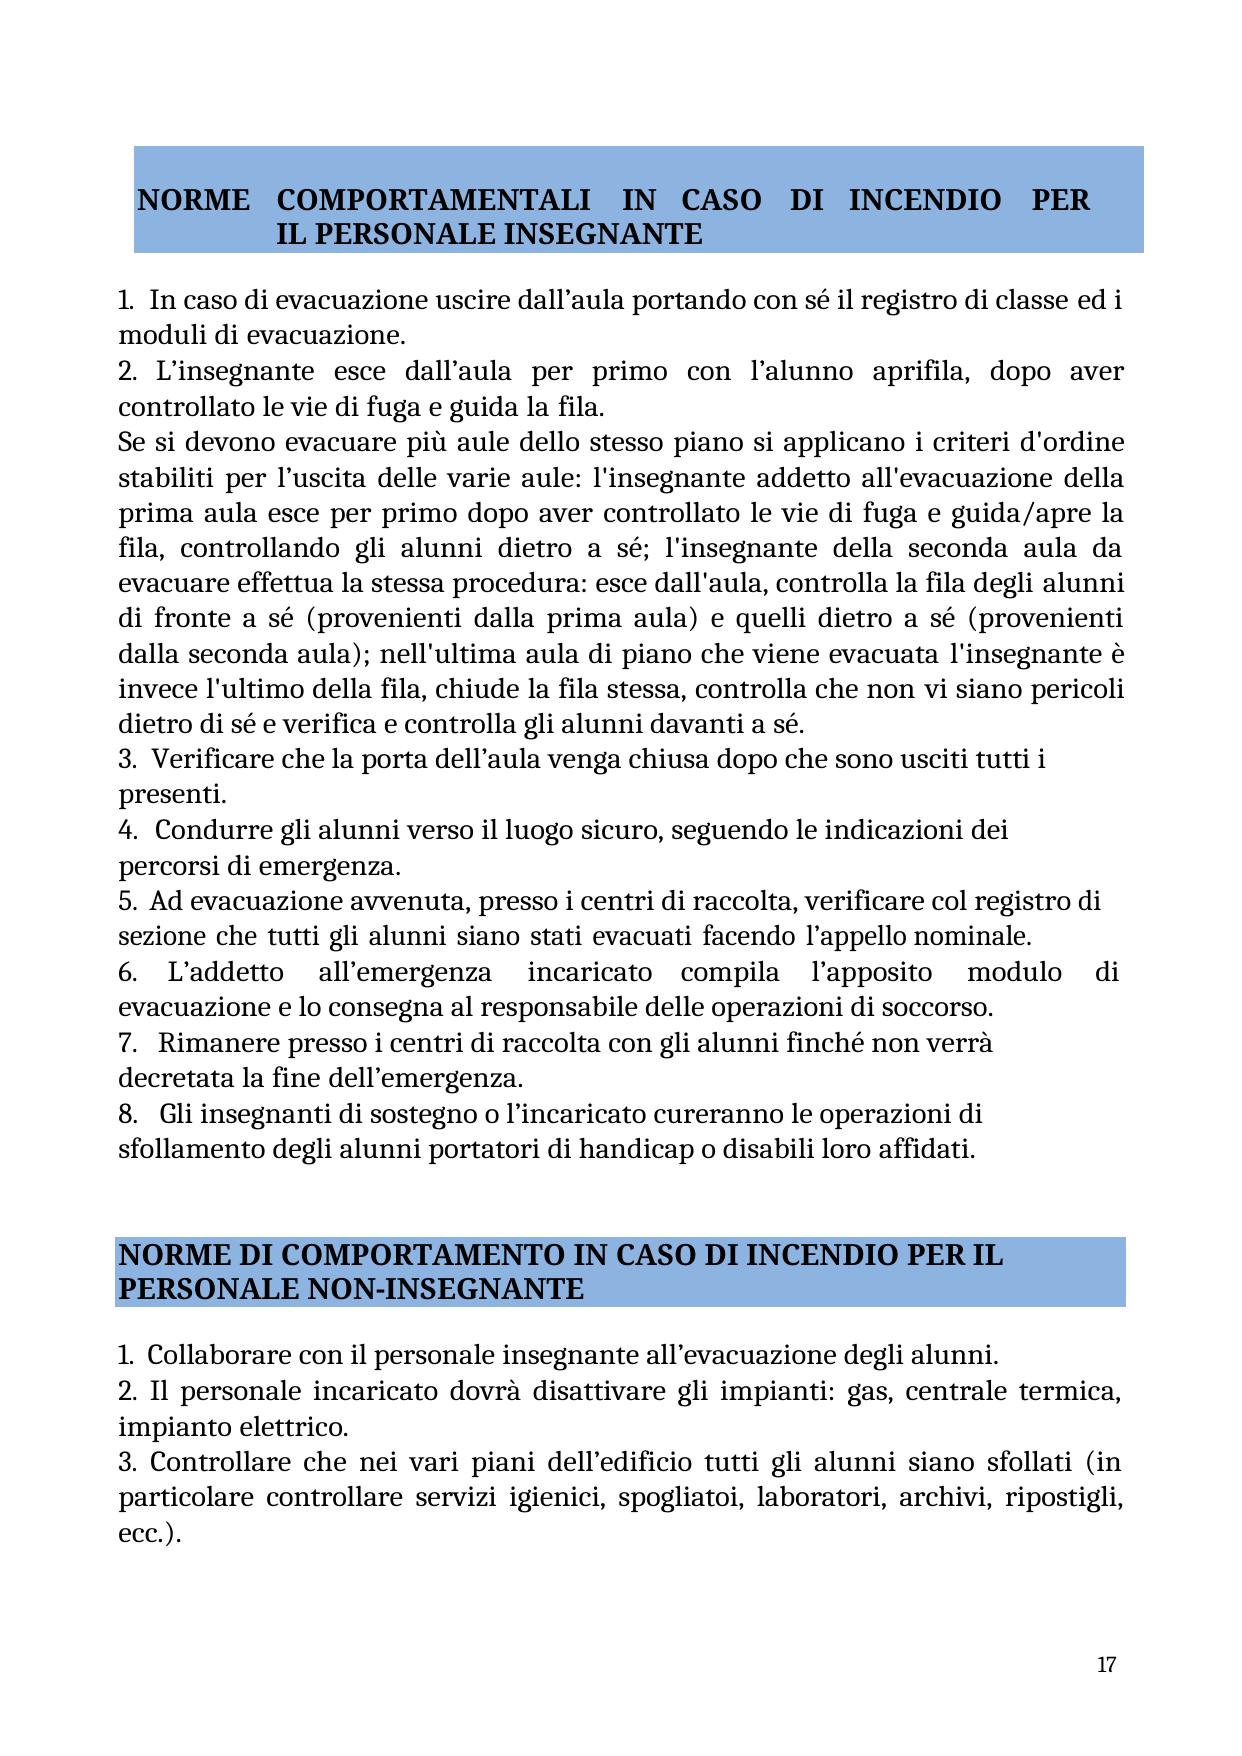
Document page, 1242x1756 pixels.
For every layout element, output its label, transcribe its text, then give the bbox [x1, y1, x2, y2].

list Verificare che la porta dell’aula venga chiusa dopo che sono usciti tutti i presenti. [118, 742, 1080, 811]
list Collaborare con il personale insegnante all’evacuazione degli alunni. [118, 1338, 1158, 1372]
list Rimanere presso i centri di raccolta con gli alunni finché non verrà decretata la fine dell’emergenza. [118, 1026, 1015, 1095]
list Controllare che nei vari piani dell’edificio tutti gli alunni siano sfollati (in particolare controllare servizi igienici, spogliatoi, laboratori, archivi, ripostigli, ecc.). [118, 1445, 1124, 1549]
list Il personale incaricato dovrà disattivare gli impianti: gas, centrale termica, impianto elettrico. [118, 1374, 1123, 1443]
list Ad evacuazione avvenuta, presso i centri di raccolta, verificare col registro di sezione che tutti gli alunni siano stati evacuati facendo l’appello nominale. [118, 884, 1111, 953]
list Condurre gli alunni verso il luogo sicuro, seguendo le indicazioni dei percorsi di emergenza. [118, 813, 1051, 882]
list L’addetto all’emergenza incaricato compila l’apposito modulo di evacuazione e lo consegna al responsabile delle operazioni di soccorso. [118, 955, 1121, 1024]
list In caso di evacuazione uscire dall’aula portando con sé il registro di classe ed i moduli di evacuazione. [118, 283, 1122, 352]
list L’insegnante esce dall’aula per primo con l’alunno aprifila, dopo aver controllato le vie di fuga e guida la fila. [118, 354, 1124, 423]
list Gli insegnanti di sostegno o l’incaricato cureranno le operazioni di sfollamento degli alunni portatori di handicap o disabili loro affidati. [118, 1097, 1016, 1166]
text Se si devono evacuare più aule dello stesso piano si applicano i criteri d'ordine stabiliti per l’uscita delle varie aule: l'insegnante addetto all'evacuazione della prima aula esce per primo dopo aver controllato le vie di fuga e guida/apre la fila, controllando gli alunni dietro a sé; l'insegnante della seconda aula da evacuare effettua la stessa procedura: esce dall'aula, controlla la fila degli alunni di fronte a sé (provenienti dalla prima aula) e quelli dietro a sé (provenienti dalla seconda aula); nell'ultima aula di piano che viene evacuata l'insegnante è invece l'ultimo della fila, chiude la fila stessa, controlla che non vi siano pericoli dietro di sé e verifica e controlla gli alunni davanti a sé. [118, 426, 1125, 741]
